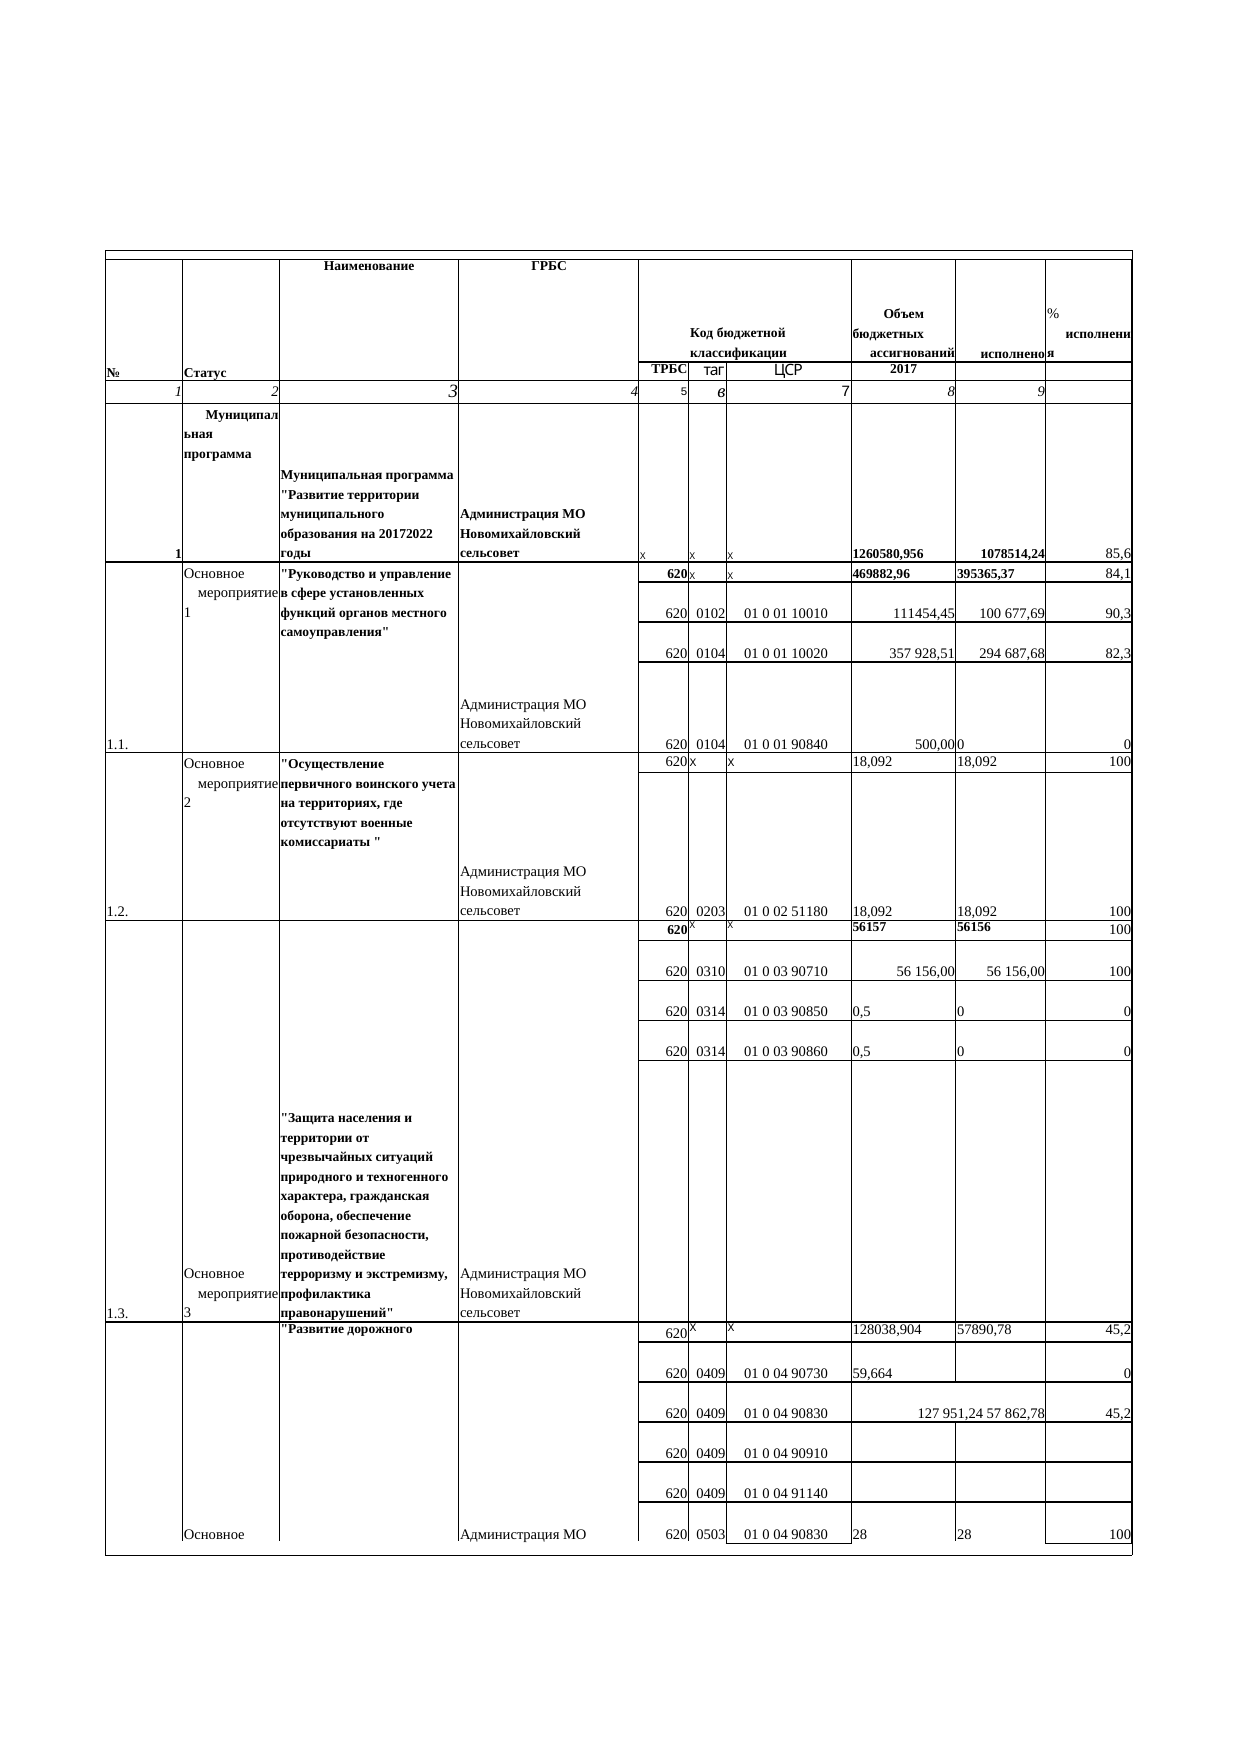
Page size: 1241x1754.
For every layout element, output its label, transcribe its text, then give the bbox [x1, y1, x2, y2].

table_cell 620 [639, 1423, 688, 1461]
table_cell X [639, 404, 688, 561]
table_cell Основное [183, 1323, 279, 1542]
table_cell X [727, 921, 851, 939]
table_cell 1.3. [106, 921, 182, 1321]
table_cell 3 [280, 381, 458, 403]
table_cell X [689, 753, 726, 772]
table_header ГРБС [459, 260, 638, 380]
table_header исполнено [956, 260, 1045, 361]
table_cell 28 [852, 1503, 956, 1542]
table_cell 85,6 [1046, 404, 1131, 561]
table_cell [1046, 381, 1131, 403]
table_cell 0,5 [852, 1021, 955, 1059]
table_cell в [689, 381, 726, 403]
table_cell Администрация МО Новомихайловский сельсовет [459, 404, 638, 561]
table_cell 357 928,51 [852, 623, 955, 661]
table_cell 620 [639, 583, 688, 621]
table_cell X [727, 404, 851, 561]
table_cell 0314 [689, 981, 726, 1019]
table_cell X [727, 1323, 851, 1341]
table_cell 59,664 [852, 1343, 955, 1381]
table_header Код бюджетной классификации [639, 260, 851, 361]
table_cell 18,092 [852, 773, 955, 919]
table_cell 620 [639, 663, 688, 752]
table_cell 0503 [688, 1503, 726, 1542]
table_cell 620 [639, 773, 688, 919]
table_cell [956, 1423, 1045, 1461]
table_cell 100 [1046, 773, 1131, 919]
table_cell 111454,45 [852, 583, 955, 621]
table_cell [689, 1061, 726, 1321]
table_cell Муниципальная программа "Развитие территории муниципального образования на 20172022 годы [280, 404, 458, 561]
table_cell [852, 1463, 955, 1501]
table_cell 01 0 04 91140 [727, 1463, 851, 1501]
table_cell 0104 [689, 623, 726, 661]
table_cell Администрация МО [459, 1323, 639, 1542]
table_cell 28 [956, 1503, 1045, 1542]
table_cell 01 0 04 90910 [727, 1423, 851, 1461]
table_cell 0 [956, 663, 1045, 752]
table_cell 1 [106, 404, 182, 561]
table_cell 18,092 [956, 753, 1045, 772]
table_cell 0409 [689, 1423, 726, 1461]
table_cell 1.2. [106, 753, 182, 919]
table_cell 0203 [689, 773, 726, 919]
table_cell 01 0 04 90830 [727, 1503, 851, 1542]
table_cell 90,3 [1046, 583, 1131, 621]
table_cell 82,3 [1046, 623, 1131, 661]
table_cell 0 [956, 1021, 1045, 1059]
table_cell 01 0 01 10010 [727, 583, 851, 621]
table_cell 0,5 [852, 981, 955, 1019]
table_cell 620 [639, 1343, 688, 1381]
table_cell 100 [1046, 941, 1131, 979]
table_cell 4 [459, 381, 638, 403]
table_cell X [727, 753, 851, 772]
table_cell 620 [639, 921, 688, 939]
table_cell 45,2 [1046, 1383, 1131, 1421]
table_cell 395365,37 [956, 563, 1045, 581]
table_cell [956, 363, 1045, 380]
table_cell 18,092 [956, 773, 1045, 919]
table_cell Основное мероприятие 1 [183, 563, 279, 752]
table_cell 500,00 [852, 663, 955, 752]
table_cell 0104 [689, 663, 726, 752]
table_cell Администрация МО Новомихайловский сельсовет [459, 921, 638, 1321]
table_cell 620 [639, 1503, 688, 1542]
table_cell 01 0 01 10020 [727, 623, 851, 661]
table_cell 0102 [689, 583, 726, 621]
table_cell [1046, 1463, 1131, 1501]
table_header № [106, 260, 182, 380]
table_cell 0314 [689, 1021, 726, 1059]
table_cell 56157 [852, 921, 955, 939]
table_cell 45,2 [1046, 1323, 1131, 1341]
table_cell Администрация МО Новомихайловский сельсовет [459, 563, 638, 752]
table_cell 294 687,68 [956, 623, 1045, 661]
table_cell 0409 [689, 1383, 726, 1421]
table_cell 620 [639, 981, 688, 1019]
table_cell 84,1 [1046, 563, 1131, 581]
table_cell 100 [1046, 921, 1131, 939]
table_cell [106, 1323, 183, 1542]
table_cell 128038,904 [852, 1323, 955, 1341]
table_cell 56 156,00 [956, 941, 1045, 979]
table_cell 56 156,00 [852, 941, 955, 979]
table_cell X [689, 1323, 726, 1341]
table_cell 0310 [689, 941, 726, 979]
table_cell 127 951,24 57 862,78 [852, 1383, 1045, 1421]
table_cell 469882,96 [852, 563, 955, 581]
table_cell [956, 1463, 1045, 1501]
table_header Объем бюджетных ассигнований [852, 260, 955, 361]
table_cell "Защита населения и территории от чрезвычайных ситуаций природного и техногенного характера, гражданская оборона, обеспечение пожарной безопасности, противодействие терроризму и экстремизму, профилактика правонарушений" [280, 921, 458, 1321]
table_cell ТРБС [639, 363, 688, 380]
table_cell 100 [1046, 1503, 1131, 1542]
table_cell 2017 [852, 363, 955, 380]
table_cell ЦСР [727, 363, 851, 380]
table_cell Основное мероприятие 2 [183, 753, 279, 919]
table_cell 620 [639, 1021, 688, 1059]
table_cell Муниципал ьная программа [183, 404, 279, 561]
table_cell 100 677,69 [956, 583, 1045, 621]
table_cell [1046, 1423, 1131, 1461]
table_cell [639, 1061, 688, 1321]
table_cell "Осуществление первичного воинского учета на территориях, где отсутствуют военные комиссариаты " [280, 753, 458, 919]
table_cell 0 [1046, 1343, 1131, 1381]
table_cell 01 0 04 90830 [727, 1383, 851, 1421]
table_header % исполнени я [1046, 260, 1131, 361]
table_cell таг [689, 363, 726, 380]
table_cell 01 0 01 90840 [727, 663, 851, 752]
table_cell 0 [1046, 1021, 1131, 1059]
table_cell 9 [956, 381, 1045, 403]
table_cell 0409 [689, 1463, 726, 1501]
table_cell "Развитие дорожного [279, 1323, 459, 1542]
table_cell 56156 [956, 921, 1045, 939]
table_cell 1260580,956 [852, 404, 955, 561]
table_cell 01 0 03 90710 [727, 941, 851, 979]
table_cell 620 [639, 753, 688, 772]
table_cell 620 [639, 1383, 688, 1421]
table_cell 01 0 04 90730 [727, 1343, 851, 1381]
table_cell 620 [639, 1323, 688, 1341]
table_cell [956, 1343, 1045, 1381]
table_cell 2 [183, 381, 279, 403]
table_cell [727, 1061, 851, 1321]
table_cell 01 0 03 90850 [727, 981, 851, 1019]
table_cell 57890,78 [956, 1323, 1045, 1341]
table_cell 8 [852, 381, 955, 403]
table_cell X [689, 563, 726, 581]
table_cell Основное мероприятие 3 [183, 921, 279, 1321]
table_cell 01 0 03 90860 [727, 1021, 851, 1059]
table_cell [852, 1061, 955, 1321]
table_cell 1 [106, 381, 182, 403]
table_header Статус [183, 260, 279, 380]
table_cell 7 [727, 381, 851, 403]
table_cell 18,092 [852, 753, 955, 772]
table_cell X [689, 404, 726, 561]
table_header Наименование [280, 260, 458, 380]
table_cell 100 [1046, 753, 1131, 772]
table_cell 01 0 02 51180 [727, 773, 851, 919]
table_cell [1046, 363, 1131, 380]
table_cell 0 [1046, 981, 1131, 1019]
table_cell 5 [639, 381, 688, 403]
table_cell [852, 1423, 955, 1461]
table_cell X [689, 921, 726, 939]
table_cell 1078514,24 [956, 404, 1045, 561]
table_cell 620 [639, 563, 688, 581]
table_cell [956, 1061, 1045, 1321]
table_cell 620 [639, 623, 688, 661]
table_cell X [727, 563, 851, 581]
table_cell [1046, 1061, 1131, 1321]
table_cell 620 [639, 941, 688, 979]
table_cell 0 [1046, 663, 1131, 752]
table_cell 0409 [689, 1343, 726, 1381]
table_cell 620 [639, 1463, 688, 1501]
table_cell Администрация МО Новомихайловский сельсовет [459, 753, 638, 919]
table_cell "Руководство и управление в сфере установленных функций органов местного самоуправления" [280, 563, 458, 752]
table_cell 0 [956, 981, 1045, 1019]
table_cell 1.1. [106, 563, 182, 752]
